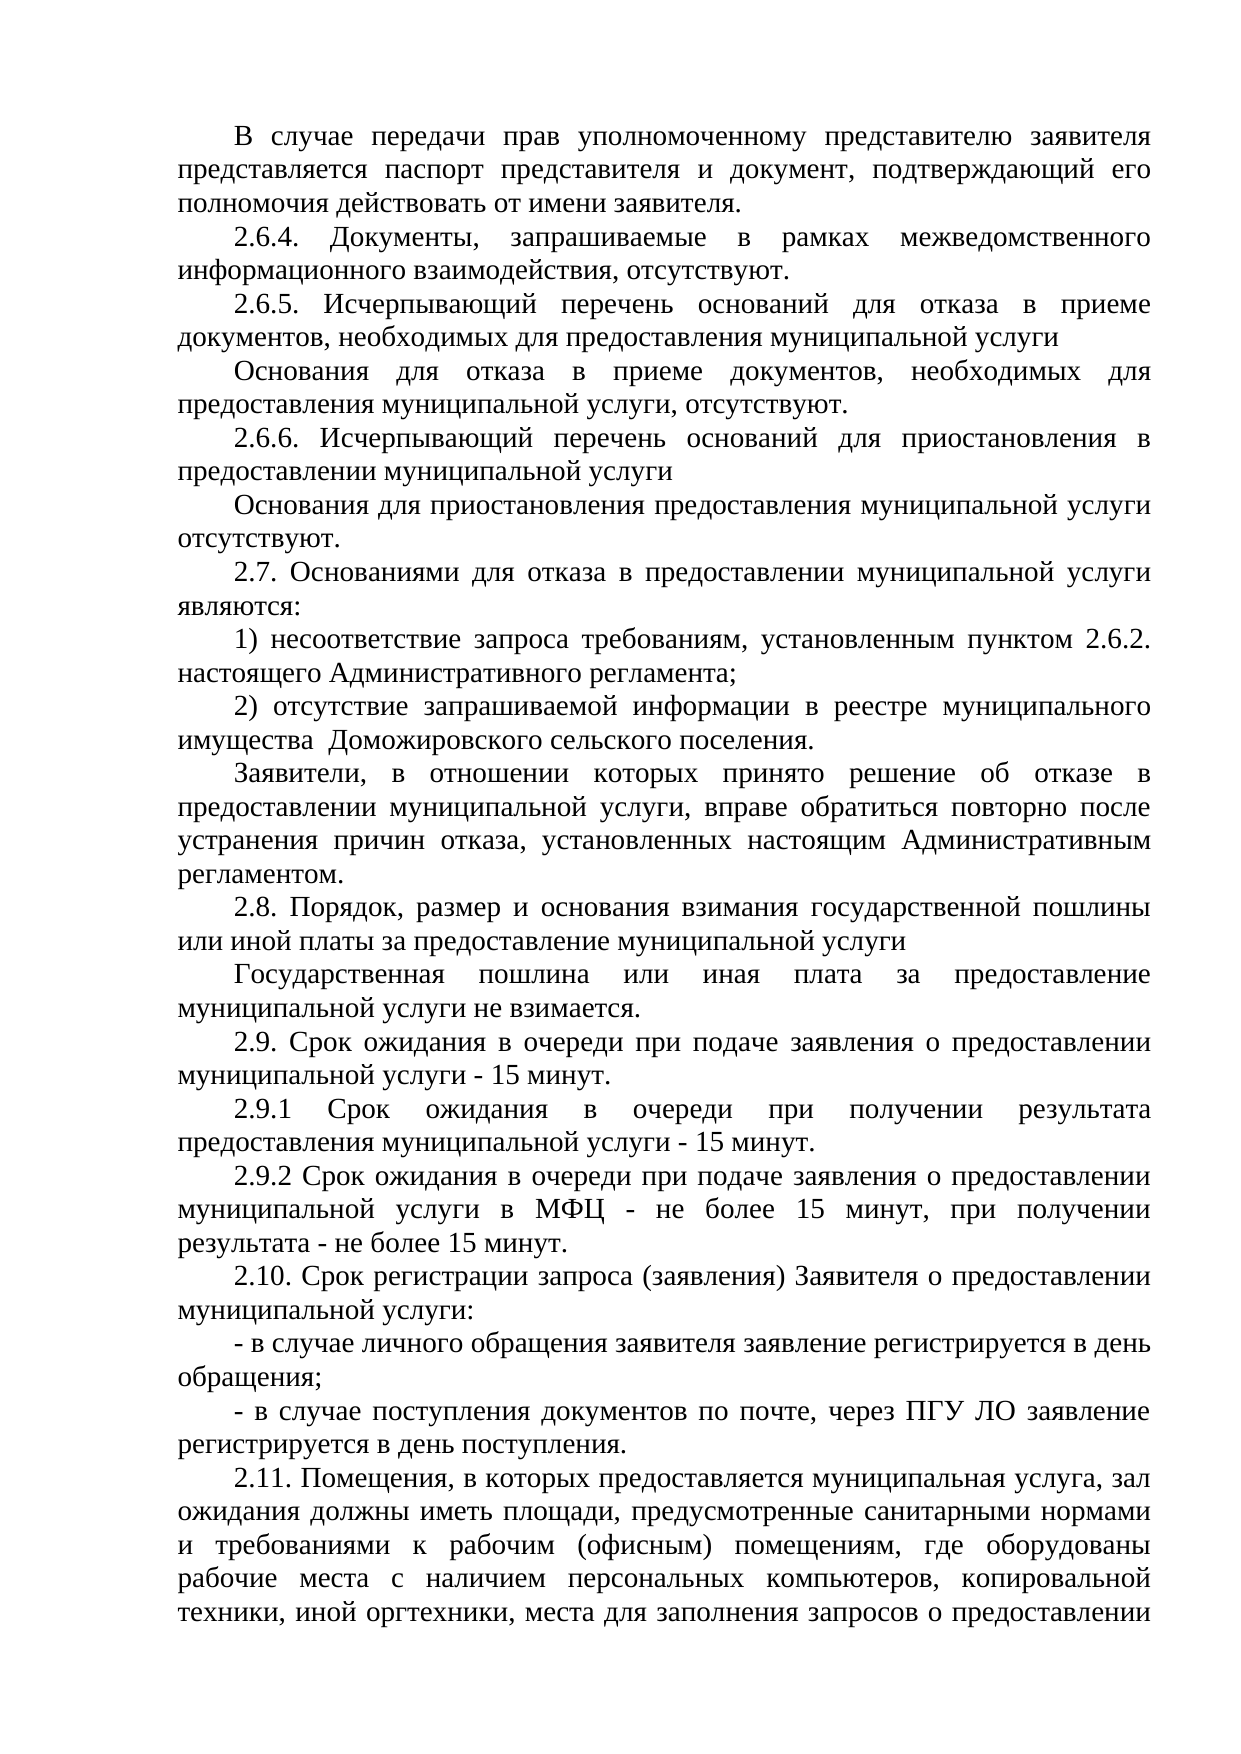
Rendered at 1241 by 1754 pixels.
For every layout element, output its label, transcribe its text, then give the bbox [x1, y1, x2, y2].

text 2) отсутствие запрашиваемой информации в реестре муниципального имущества Доможировского сельского поселения. [177, 688, 1152, 755]
text 2.9.2 Срок ожидания в очереди при подаче заявления о предоставлении муниципальной услуги в МФЦ - не более 15 минут, при получении результата - не более 15 минут. [177, 1158, 1152, 1258]
text 2.6.5. Исчерпывающий перечень оснований для отказа в приеме документов, необходимых для предоставления муниципальной услуги [177, 286, 1152, 353]
text Основания для отказа в приеме документов, необходимых для предоставления муниципальной услуги, отсутствуют. [177, 353, 1152, 420]
text Основания для приостановления предоставления муниципальной услуги отсутствуют. [177, 487, 1152, 554]
text 2.9.1 Срок ожидания в очереди при получении результата предоставления муниципальной услуги - 15 минут. [177, 1091, 1152, 1158]
text В случае передачи прав уполномоченному представителю заявителя представляется паспорт представителя и документ, подтверждающий его полномочия действовать от имени заявителя. [177, 118, 1152, 219]
text 1) несоответствие запроса требованиям, установленным пунктом 2.6.2. настоящего Административного регламента; [177, 621, 1152, 688]
text 2.6.4. Документы, запрашиваемые в рамках межведомственного информационного взаимодействия, отсутствуют. [177, 219, 1152, 286]
text Государственная пошлина или иная плата за предоставление муниципальной услуги не взимается. [177, 957, 1152, 1024]
text 2.7. Основаниями для отказа в предоставлении муниципальной услуги являются: [177, 554, 1152, 621]
text - в случае личного обращения заявителя заявление регистрируется в день обращения; [177, 1326, 1152, 1393]
text 2.6.6. Исчерпывающий перечень оснований для приостановления в предоставлении муниципальной услуги [177, 420, 1152, 487]
text - в случае поступления документов по почте, через ПГУ ЛО заявление регистрируется в день поступления. [177, 1393, 1152, 1460]
text 2.10. Срок регистрации запроса (заявления) Заявителя о предоставлении муниципальной услуги: [177, 1258, 1152, 1326]
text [177, 1460, 1152, 1627]
text Заявители, в отношении которых принято решение об отказе в предоставлении муниципальной услуги, вправе обратиться повторно после устранения причин отказа, установленных настоящим Административным регламентом. [177, 755, 1152, 889]
text 2.8. Порядок, размер и основания взимания государственной пошлины или иной платы за предоставление муниципальной услуги [177, 889, 1152, 957]
text 2.9. Срок ожидания в очереди при подаче заявления о предоставлении муниципальной услуги - 15 минут. [177, 1024, 1152, 1091]
